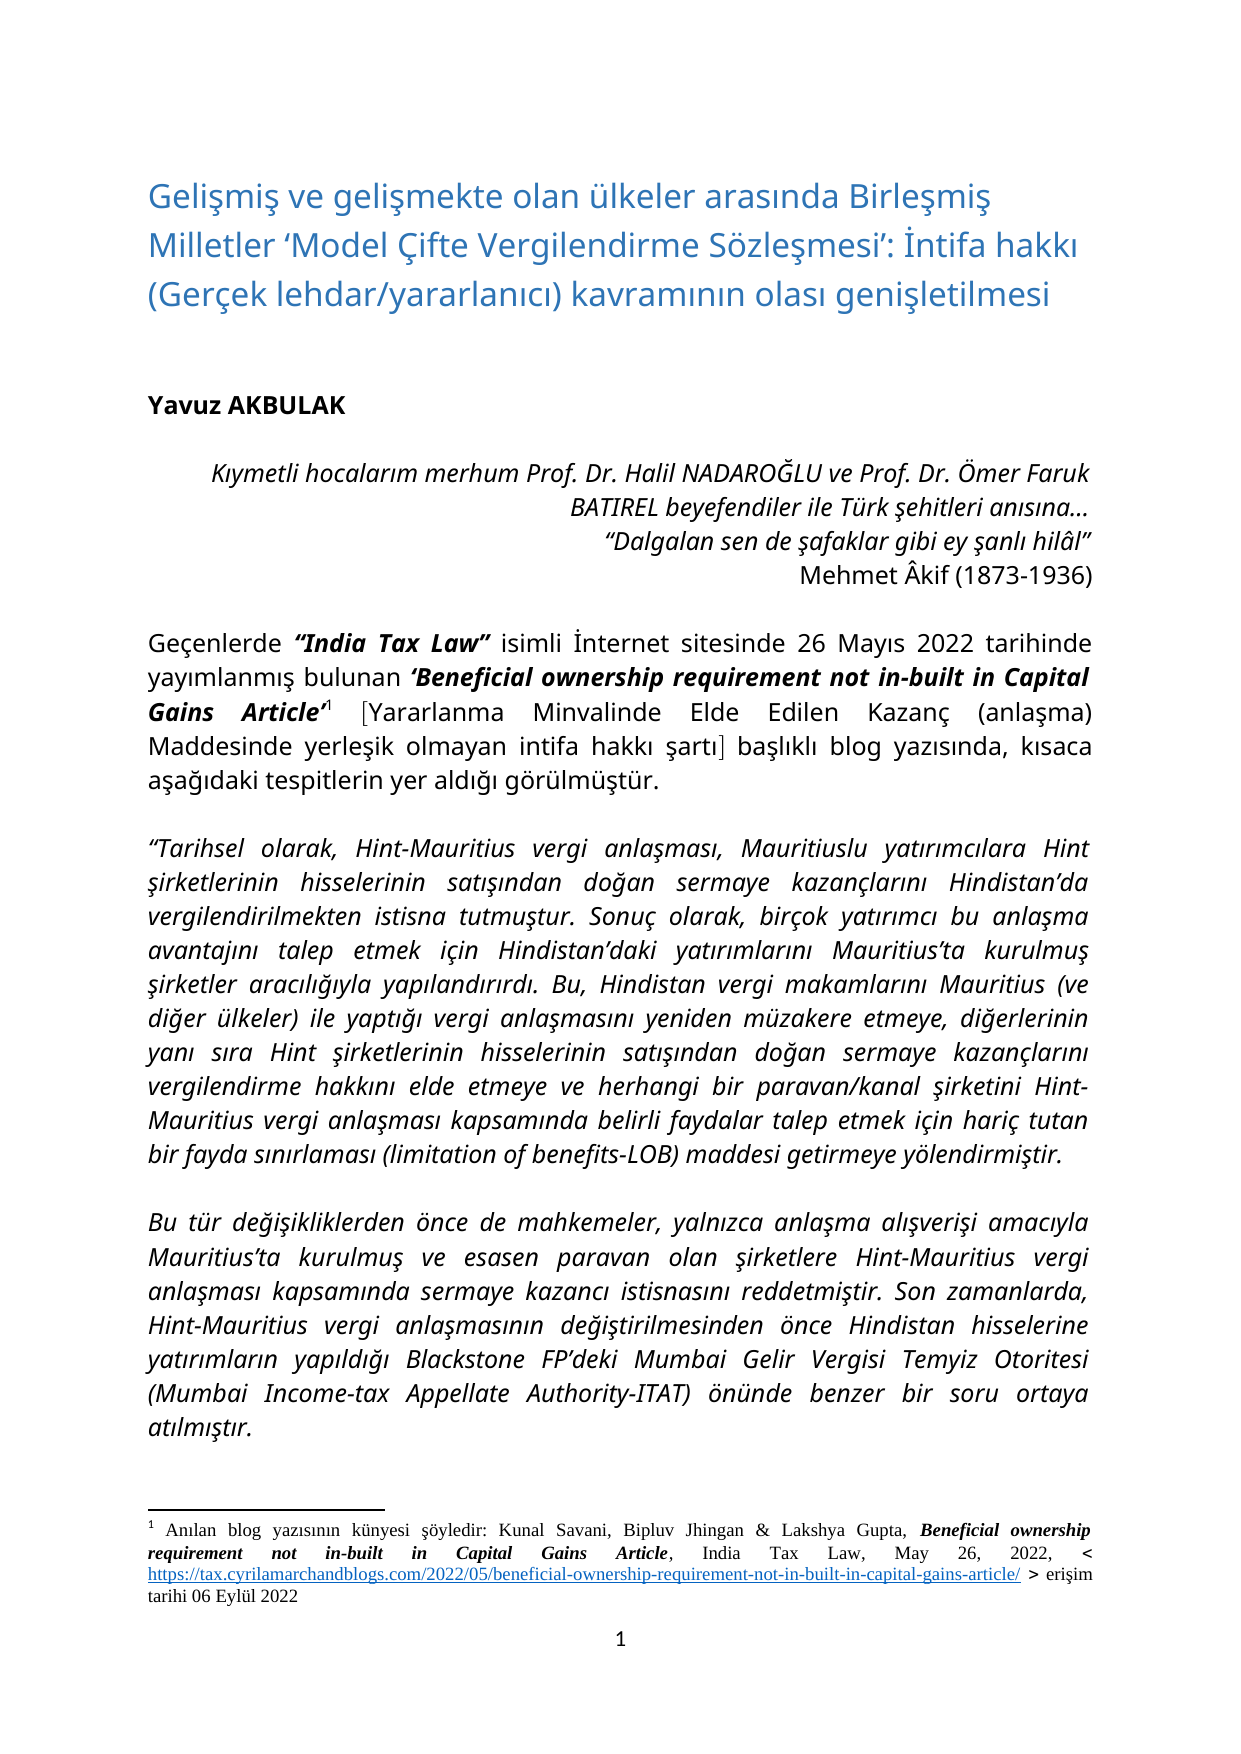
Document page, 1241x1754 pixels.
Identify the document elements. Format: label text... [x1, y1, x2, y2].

text Kıymetli hocalarım merhum Prof. Dr. Halil NADAROĞLU ve Prof. Dr. Ömer Faruk BATIREL beyefendiler ile Türk şehitleri anısına… [148, 456, 1093, 524]
text “Dalgalan sen de şafaklar gibi ey şanlı hilâl” [148, 524, 1093, 558]
text Yavuz AKBULAK [148, 388, 1093, 422]
subtitle Gelişmiş ve gelişmekte olan ülkeler arasında Birleşmiş Milletler ‘Model Çifte Vergilendirme Sözleşmesi’: İntifa hakkı (Gerçek lehdar/yararlanıcı) kavramının olası genişletilmesi [148, 173, 1093, 316]
text Mehmet Âkif (1873-1936) [148, 558, 1093, 592]
text “Tarihsel olarak, Hint-Mauritius vergi anlaşması, Mauritiuslu yatırımcılara Hint şirketlerinin hisselerinin satışından doğan sermaye kazançlarını Hindistan’da vergilendirilmekten istisna tutmuştur. Sonuç olarak, birçok yatırımcı bu anlaşma avantajını talep etmek için Hindistan’daki yatırımlarını Mauritius’ta kurulmuş şirketler aracılığıyla yapılandırırdı. Bu, Hindistan vergi makamlarını Mauritius (ve diğer ülkeler) ile yaptığı vergi anlaşmasını yeniden müzakere etmeye, diğerlerinin yanı sıra Hint şirketlerinin hisselerinin satışından doğan sermaye kazançlarını vergilendirme hakkını elde etmeye ve herhangi bir paravan/kanal şirketini Hint-Mauritius vergi anlaşması kapsamında belirli faydalar talep etmek için hariç tutan bir fayda sınırlaması (limitation of benefits-LOB) maddesi getirmeye yölendirmiştir. [148, 830, 1093, 1171]
text Geçenlerde “India Tax Law” isimli İnternet sitesinde 26 Mayıs 2022 tarihinde yayımlanmış bulunan ‘Beneficial ownership requirement not in-built in Capital Gains Article’ Yararlanma Minvalinde Elde Edilen Kazanç (anlaşma) Maddesinde yerleşik olmayan intifa hakkı şartı başlıklı blog yazısında, kısaca aşağıdaki tespitlerin yer aldığı görülmüştür. [148, 626, 1093, 796]
text Bu tür değişikliklerden önce de mahkemeler, yalnızca anlaşma alışverişi amacıyla Mauritius’ta kurulmuş ve esasen paravan olan şirketlere Hint-Mauritius vergi anlaşması kapsamında sermaye kazancı istisnasını reddetmiştir. Son zamanlarda, Hint-Mauritius vergi anlaşmasının değiştirilmesinden önce Hindistan hisselerine yatırımların yapıldığı Blackstone FP’deki Mumbai Gelir Vergisi Temyiz Otoritesi (Mumbai Income-tax Appellate Authority-ITAT) önünde benzer bir soru ortaya atılmıştır. [148, 1205, 1093, 1443]
